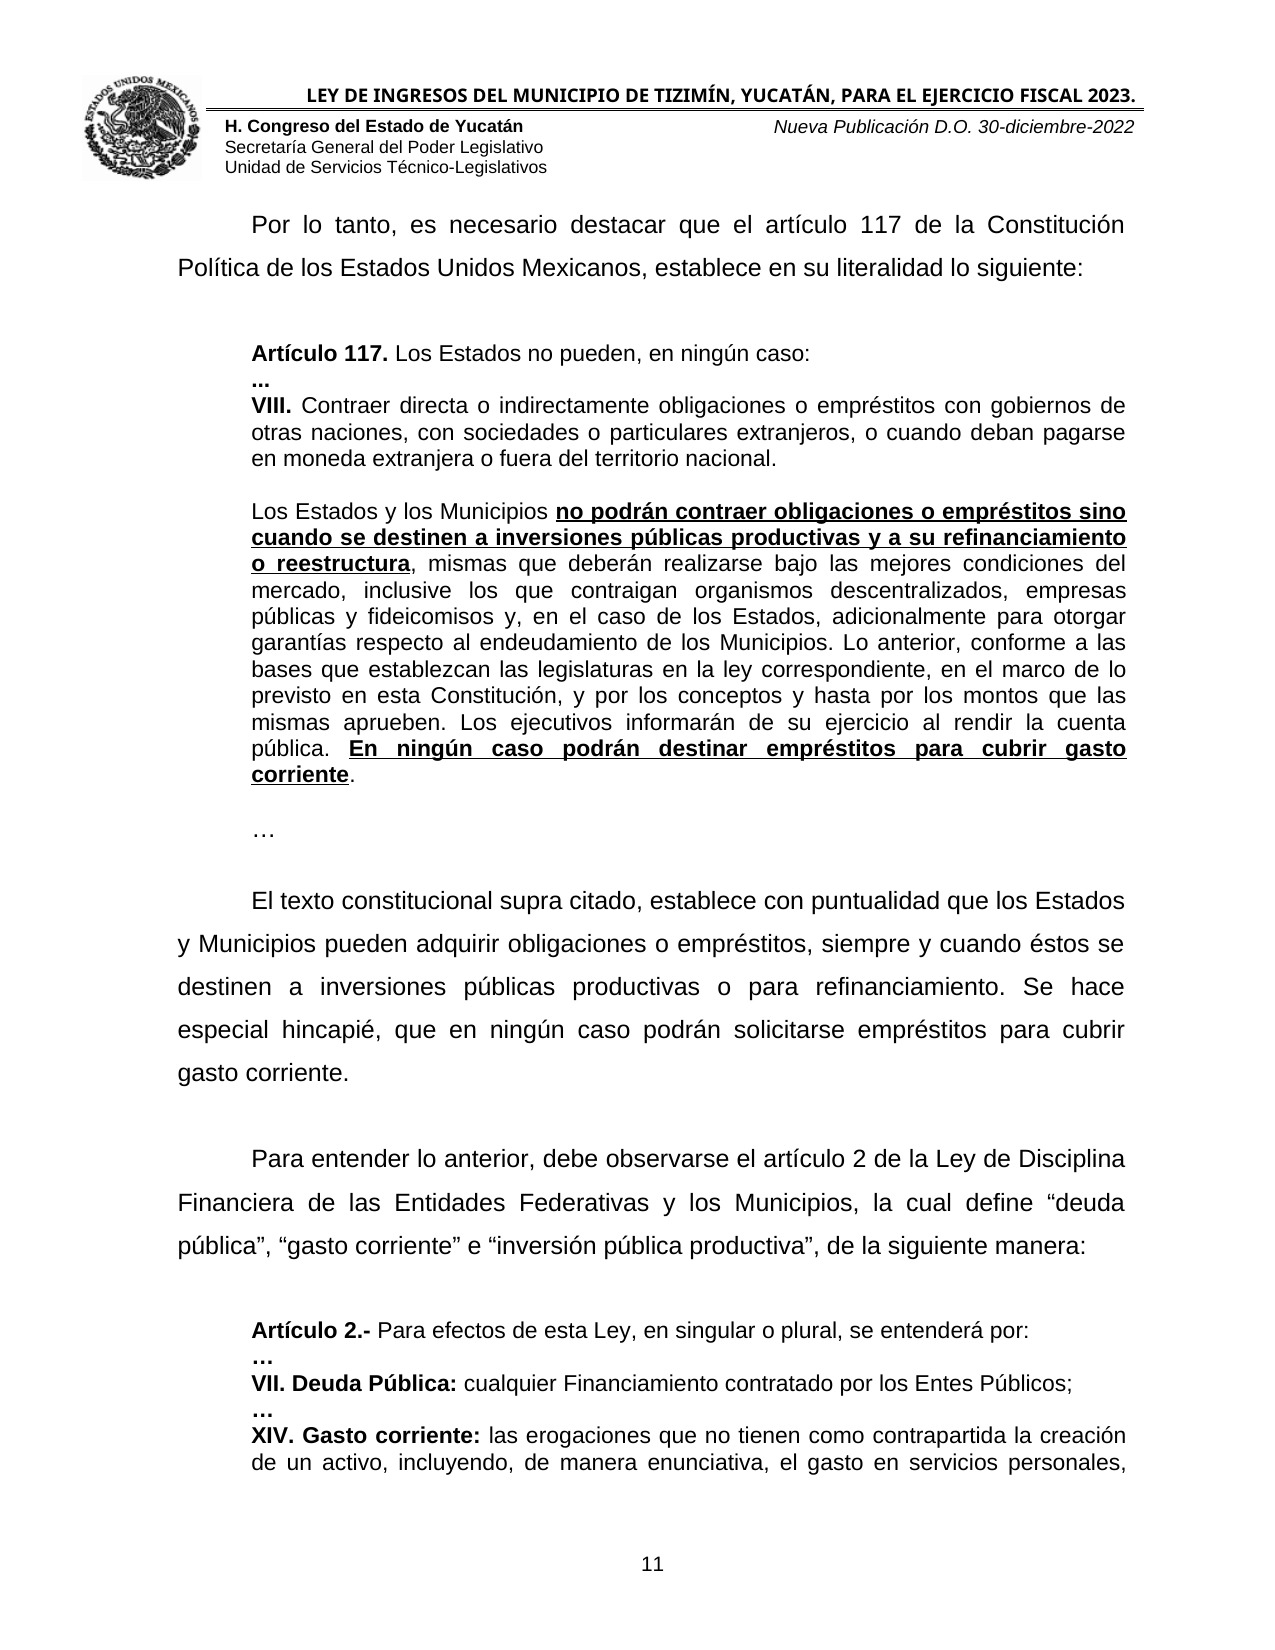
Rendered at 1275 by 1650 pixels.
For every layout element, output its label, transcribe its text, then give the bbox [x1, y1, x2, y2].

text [251, 1422, 1127, 1475]
text VIII. Contraer directa o indirectamente obligaciones o empréstitos con gobiernos de otras naciones, con sociedades o particulares extranjeros, o cuando deban pagarse en moneda extranjera o fuera del territorio nacional. [251, 392, 1127, 471]
text … [251, 1343, 1127, 1370]
text … [251, 814, 1127, 843]
text ... [251, 366, 1127, 392]
text … [251, 1396, 1127, 1422]
text VII. Deuda Pública: cualquier Financiamiento contratado por los Entes Públicos; [251, 1370, 1127, 1396]
text Los Estados y los Municipios no podrán contraer obligaciones o empréstitos sino cuando se destinen a inversiones públicas productivas y a su refinanciamiento o reestructura, mismas que deberán realizarse bajo las mejores condiciones del mercado, inclusive los que contraigan organismos descentralizados, empresas públicas y fideicomisos y, en el caso de los Estados, adicionalmente para otorgar garantías respecto al endeudamiento de los Municipios. Lo anterior, conforme a las bases que establezcan las legislaturas en la ley correspondiente, en el marco de lo previsto en esta Constitución, y por los conceptos y hasta por los montos que las mismas aprueben. Los ejecutivos informarán de su ejercicio al rendir la cuenta pública. En ningún caso podrán destinar empréstitos para cubrir gasto corriente. [251, 548, 1127, 787]
text Artículo 2.- Para efectos de esta Ley, en singular o plural, se entenderá por: [251, 1317, 1127, 1343]
text Para entender lo anterior, debe observarse el artículo 2 de la Ley de Disciplina Financiera de las Entidades Federativas y los Municipios, la cual define “deuda pública”, “gasto corriente” e “inversión pública productiva”, de la siguiente manera: [177, 1144, 1127, 1259]
text Por lo tanto, es necesario destacar que el artículo 117 de la Constitución Política de los Estados Unidos Mexicanos, establece en su literalidad lo siguiente: [177, 210, 1127, 282]
text Artículo 117. Los Estados no pueden, en ningún caso: [251, 339, 1127, 366]
text El texto constitucional supra citado, establece con puntualidad que los Estados y Municipios pueden adquirir obligaciones o empréstitos, siempre y cuando éstos se destinen a inversiones públicas productivas o para refinanciamiento. Se hace especial hincapié, que en ningún caso podrán solicitarse empréstitos para cubrir gasto corriente. [177, 886, 1127, 1087]
